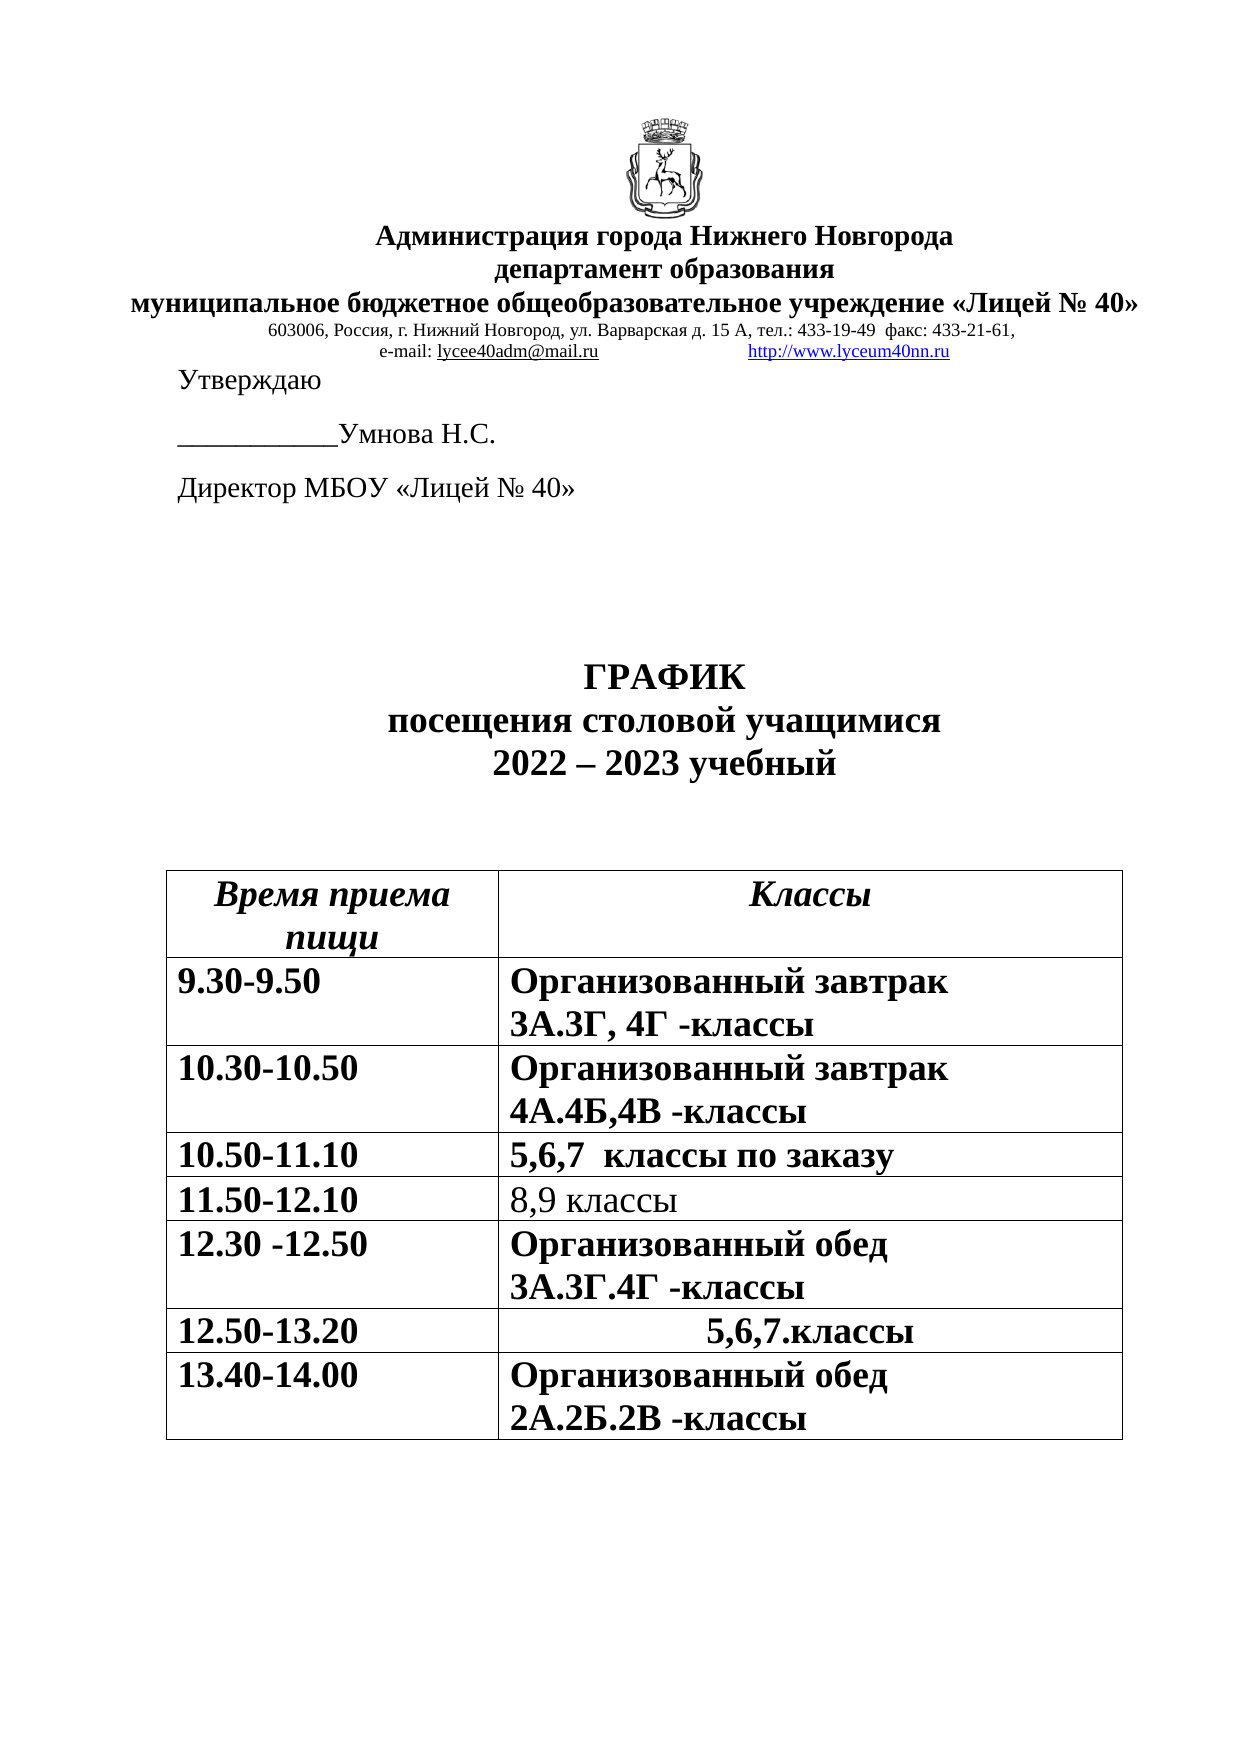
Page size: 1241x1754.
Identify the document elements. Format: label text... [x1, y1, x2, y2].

table_cell 10.50-11.10 [167, 1133, 498, 1176]
table_cell Организованный обед 2А.2Б.2В -классы [499, 1353, 1122, 1439]
table_cell 5,6,7 классы по заказу [499, 1133, 1122, 1176]
table_cell 13.40-14.00 [167, 1353, 498, 1439]
table_header Время приема пищи [167, 871, 498, 957]
text муниципальное бюджетное общеобразовательное учреждение «Лицей № 40» [118, 285, 1152, 319]
text ___________Умнова Н.С. [177, 416, 1152, 450]
table_header Классы [499, 871, 1122, 957]
table_cell Организованный завтрак 3А.3Г, 4Г -классы [499, 958, 1122, 1044]
text Утверждаю [177, 362, 1152, 395]
text ГРАФИК [177, 654, 1152, 697]
table_cell 12.30 -12.50 [167, 1221, 498, 1307]
text e-mail: lycee40adm@mail.ru http://www.lyceum40nn.ru [177, 340, 1152, 362]
text департамент образования [177, 252, 1152, 285]
text Администрация города Нижнего Новгорода [177, 218, 1152, 252]
text посещения столовой учащимися [177, 697, 1152, 741]
text Директор МБОУ «Лицей № 40» [177, 471, 1152, 504]
table_cell 11.50-12.10 [167, 1177, 498, 1220]
table_cell 12.50-13.20 [167, 1309, 498, 1352]
picture [626, 118, 703, 219]
text 2022 – 2023 учебный [177, 741, 1152, 784]
text 603006, Россия, г. Нижний Новгород, ул. Варварская д. 15 А, тел.: 433-19-49 факс: 433-21-61, [83, 319, 1200, 340]
table_cell Организованный завтрак 4А.4Б,4В -классы [499, 1046, 1122, 1132]
table_cell 9.30-9.50 [167, 958, 498, 1044]
table_cell 10.30-10.50 [167, 1046, 498, 1132]
table_cell Организованный обед 3А.3Г.4Г -классы [499, 1221, 1122, 1307]
table_cell 8,9 классы [499, 1177, 1122, 1220]
table_cell 5,6,7.классы [499, 1309, 1122, 1352]
